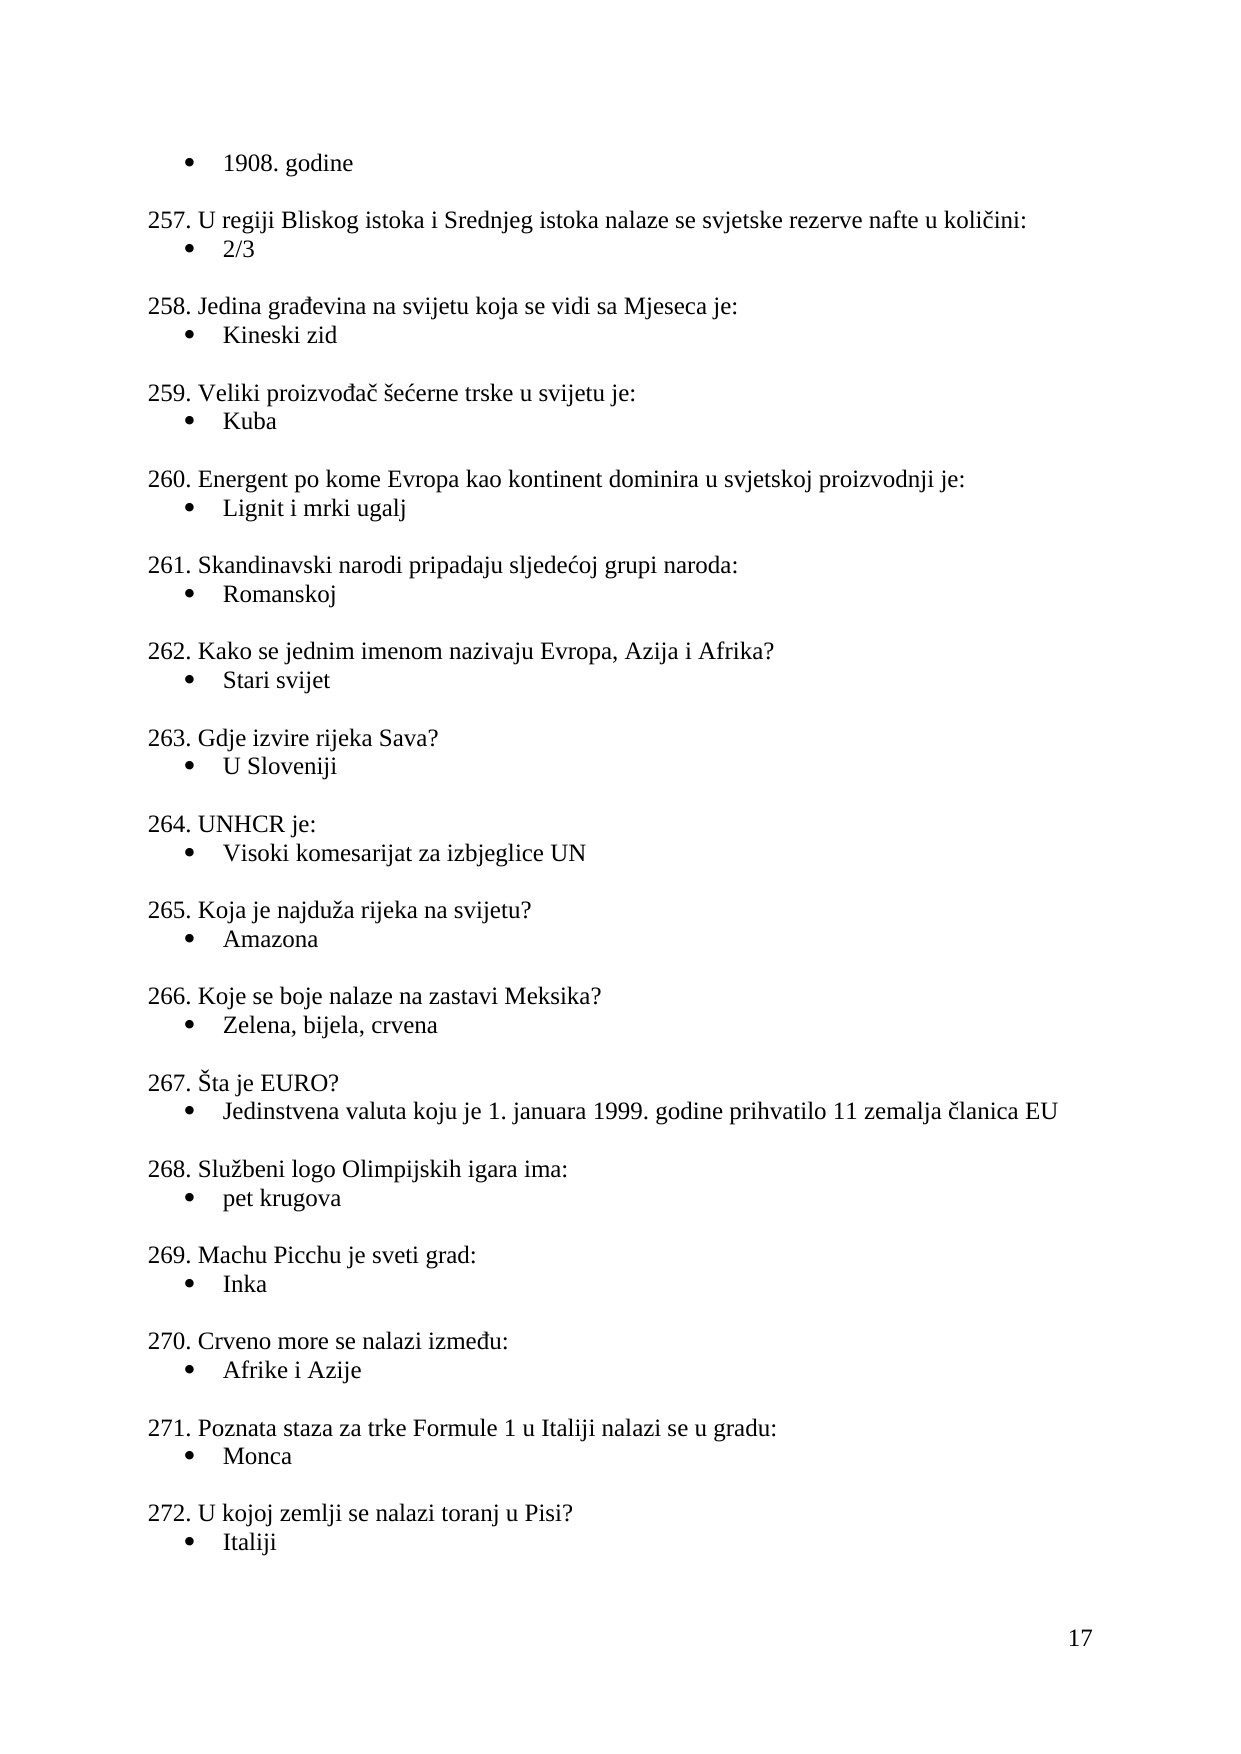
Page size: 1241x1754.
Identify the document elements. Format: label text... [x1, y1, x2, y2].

list 2/3 [185, 234, 1093, 263]
text 263. Gdje izvire rijeka Sava? [148, 723, 1093, 751]
text 271. Poznata staza za trke Formule 1 u Italiji nalazi se u gradu: [148, 1413, 1093, 1441]
list Afrike i Azije [185, 1355, 1093, 1384]
text 272. U kojoj zemlji se nalazi toranj u Pisi? [148, 1498, 1093, 1527]
list Monca [185, 1441, 1093, 1470]
text 257. U regiji Bliskog istoka i Srednjeg istoka nalaze se svjetske rezerve nafte u količini: [148, 205, 1093, 234]
text 262. Kako se jednim imenom nazivaju Evropa, Azija i Afrika? [148, 636, 1093, 665]
list Inka [185, 1269, 1093, 1298]
list 1908. godine [185, 148, 1093, 176]
list Amazona [185, 924, 1093, 953]
text 267. Šta je EURO? [148, 1068, 1093, 1096]
list Kuba [185, 406, 1093, 435]
text 259. Veliki proizvođač šećerne trske u svijetu je: [148, 378, 1093, 406]
list Kineski zid [185, 320, 1093, 349]
text 266. Koje se boje nalaze na zastavi Meksika? [148, 981, 1093, 1010]
text 264. UNHCR je: [148, 809, 1093, 838]
text 269. Machu Picchu je sveti grad: [148, 1240, 1093, 1269]
list Romanskoj [185, 579, 1093, 608]
list Jedinstvena valuta koju je 1. januara 1999. godine prihvatilo 11 zemalja članica EU [185, 1096, 1093, 1125]
text 270. Crveno more se nalazi između: [148, 1326, 1093, 1355]
text 268. Službeni logo Olimpijskih igara ima: [148, 1154, 1093, 1183]
list U Sloveniji [185, 751, 1093, 780]
list Zelena, bijela, crvena [185, 1010, 1093, 1039]
list Stari svijet [185, 665, 1093, 694]
list pet krugova [185, 1183, 1093, 1211]
list Visoki komesarijat za izbjeglice UN [185, 838, 1093, 866]
text 265. Koja je najduža rijeka na svijetu? [148, 895, 1093, 924]
text 258. Jedina građevina na svijetu koja se vidi sa Mjeseca je: [148, 291, 1093, 320]
list Lignit i mrki ugalj [185, 493, 1093, 521]
text 261. Skandinavski narodi pripadaju sljedećoj grupi naroda: [148, 550, 1093, 579]
text 260. Energent po kome Evropa kao kontinent dominira u svjetskoj proizvodnji je: [148, 464, 1093, 493]
list Italiji [185, 1527, 1093, 1556]
